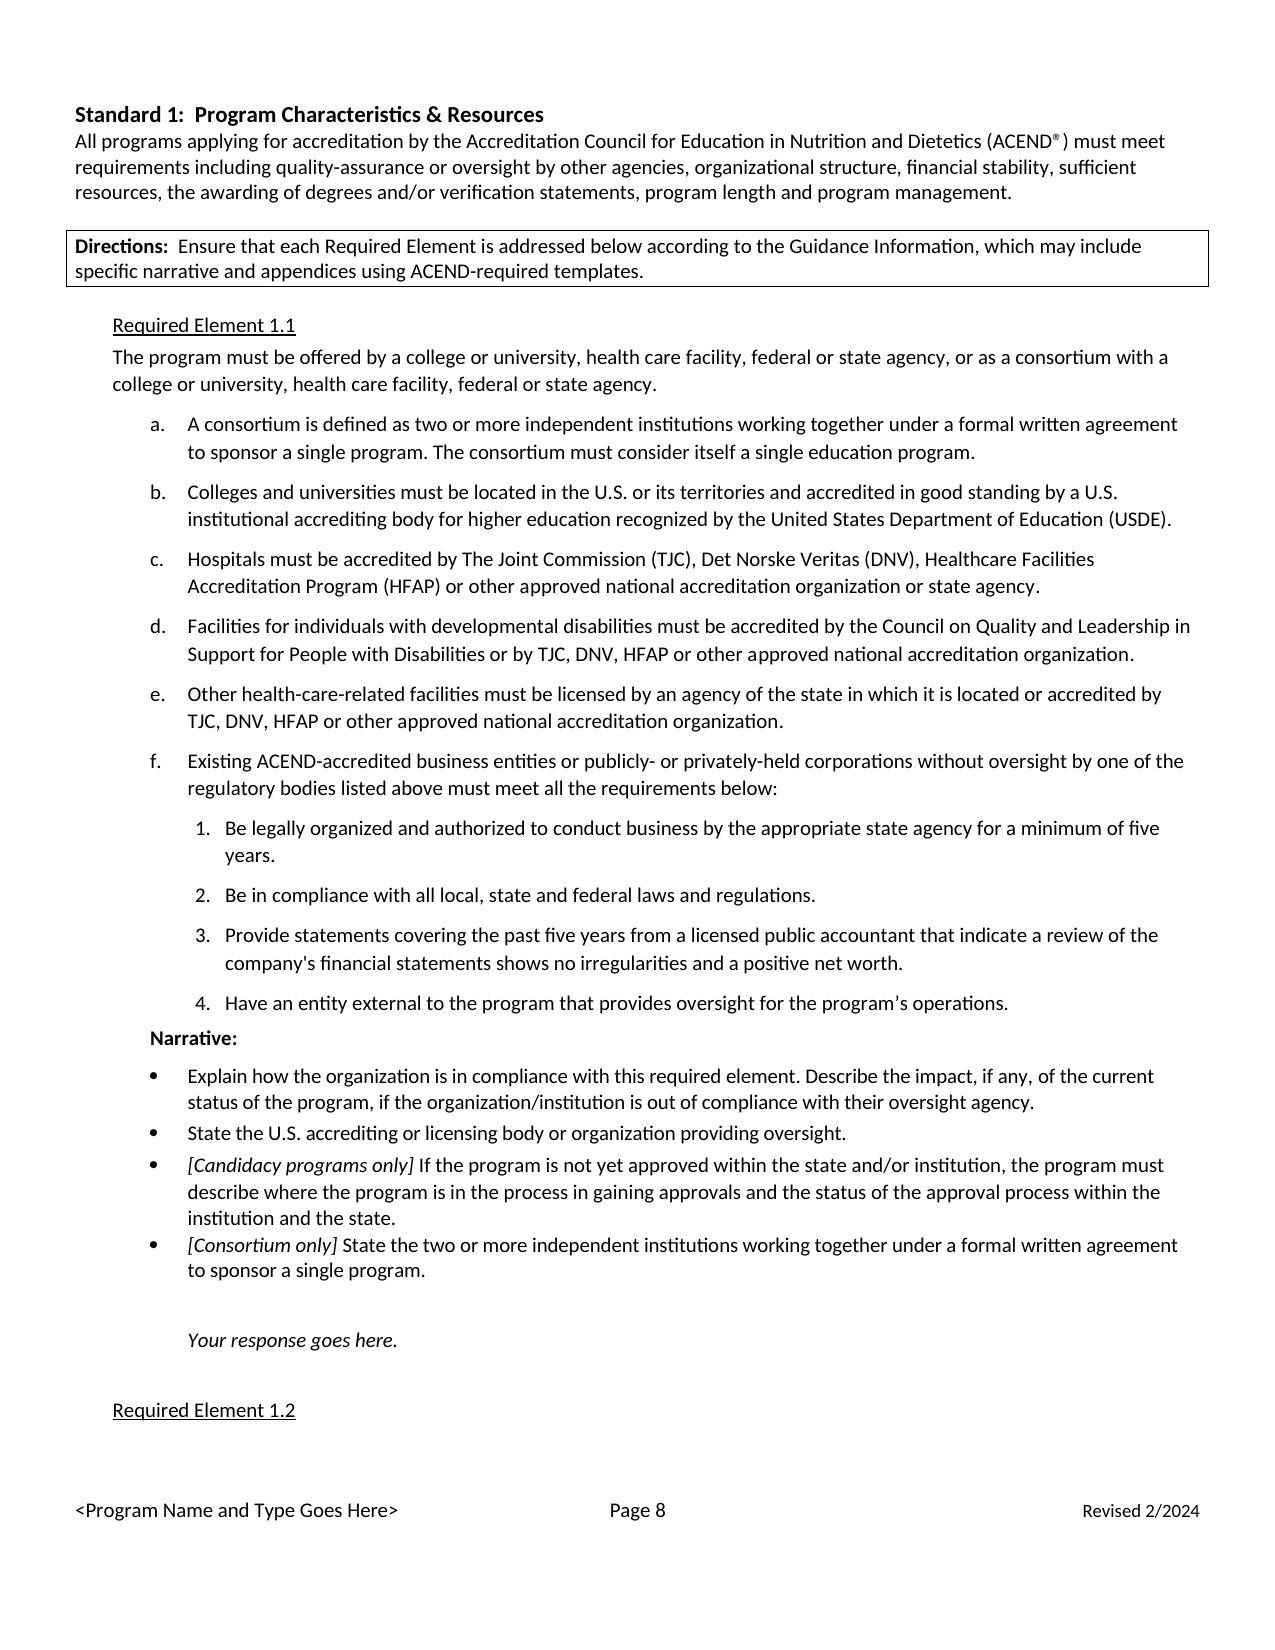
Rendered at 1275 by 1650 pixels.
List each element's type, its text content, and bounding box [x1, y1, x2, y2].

list Be in compliance with all local, state and federal laws and regulations. [195, 883, 1200, 908]
list Facilities for individuals with developmental disabilities must be accredited by the Council on Quality and Leadership in Support for People with Disabilities or by TJC, DNV, HFAP or other approved national accreditation organization. [150, 613, 1200, 666]
text Narrative: [150, 1026, 1200, 1051]
text Standard 1: Program Characteristics & Resources [75, 100, 1200, 128]
list Provide statements covering the past five years from a licensed public accountant that indicate a review of the company's financial statements shows no irregularities and a positive net worth. [195, 922, 1200, 975]
list Existing ACEND-accredited business entities or publicly- or privately-held corporations without oversight by one of the regulatory bodies listed above must meet all the requirements below: [150, 748, 1200, 801]
title State the U.S. accrediting or licensing body or organization providing oversight. [150, 1121, 1200, 1146]
list [Consortium only] State the two or more independent institutions working together under a formal written agreement to sponsor a single program. [150, 1232, 1200, 1283]
list A consortium is defined as two or more independent institutions working together under a formal written agreement to sponsor a single program. The consortium must consider itself a single education program. [150, 412, 1200, 464]
text The program must be offered by a college or university, health care facility, federal or state agency, or as a consortium with a college or university, health care facility, federal or state agency. [112, 344, 1200, 397]
text All programs applying for accreditation by the Accreditation Council for Education in Nutrition and Dietetics (ACEND®) must meet requirements including quality-assurance or oversight by other agencies, organizational structure, financial stability, sufficient resources, the awarding of degrees and/or verification statements, program length and program management. [75, 128, 1200, 205]
text Your response goes here. [187, 1327, 1200, 1353]
list Explain how the organization is in compliance with this required element. Describe the impact, if any, of the current status of the program, if the organization/institution is out of compliance with their oversight agency. [150, 1063, 1200, 1114]
list Other health-care-related facilities must be licensed by an agency of the state in which it is located or accredited by TJC, DNV, HFAP or other approved national accreditation organization. [150, 681, 1200, 733]
text Directions: Ensure that each Required Element is addressed below according to the Guidance Information, which may include specific narrative and appendices using ACEND-required templates. [67, 231, 1208, 286]
title Required Element 1.2 [112, 1397, 1200, 1422]
list Have an entity external to the program that provides oversight for the program’s operations. [195, 990, 1200, 1015]
list [Candidacy programs only] If the program is not yet approved within the state and/or institution, the program must describe where the program is in the process in gaining approvals and the status of the approval process within the institution and the state. [150, 1152, 1200, 1231]
title Required Element 1.1 [112, 313, 1200, 338]
list Be legally organized and authorized to conduct business by the appropriate state agency for a minimum of five years. [195, 815, 1200, 868]
list Hospitals must be accredited by The Joint Commission (TJC), Det Norske Veritas (DNV), Healthcare Facilities Accreditation Program (HFAP) or other approved national accreditation organization or state agency. [150, 546, 1200, 599]
list Colleges and universities must be located in the U.S. or its territories and accredited in good standing by a U.S. institutional accrediting body for higher education recognized by the United States Department of Education (USDE). [150, 479, 1200, 532]
